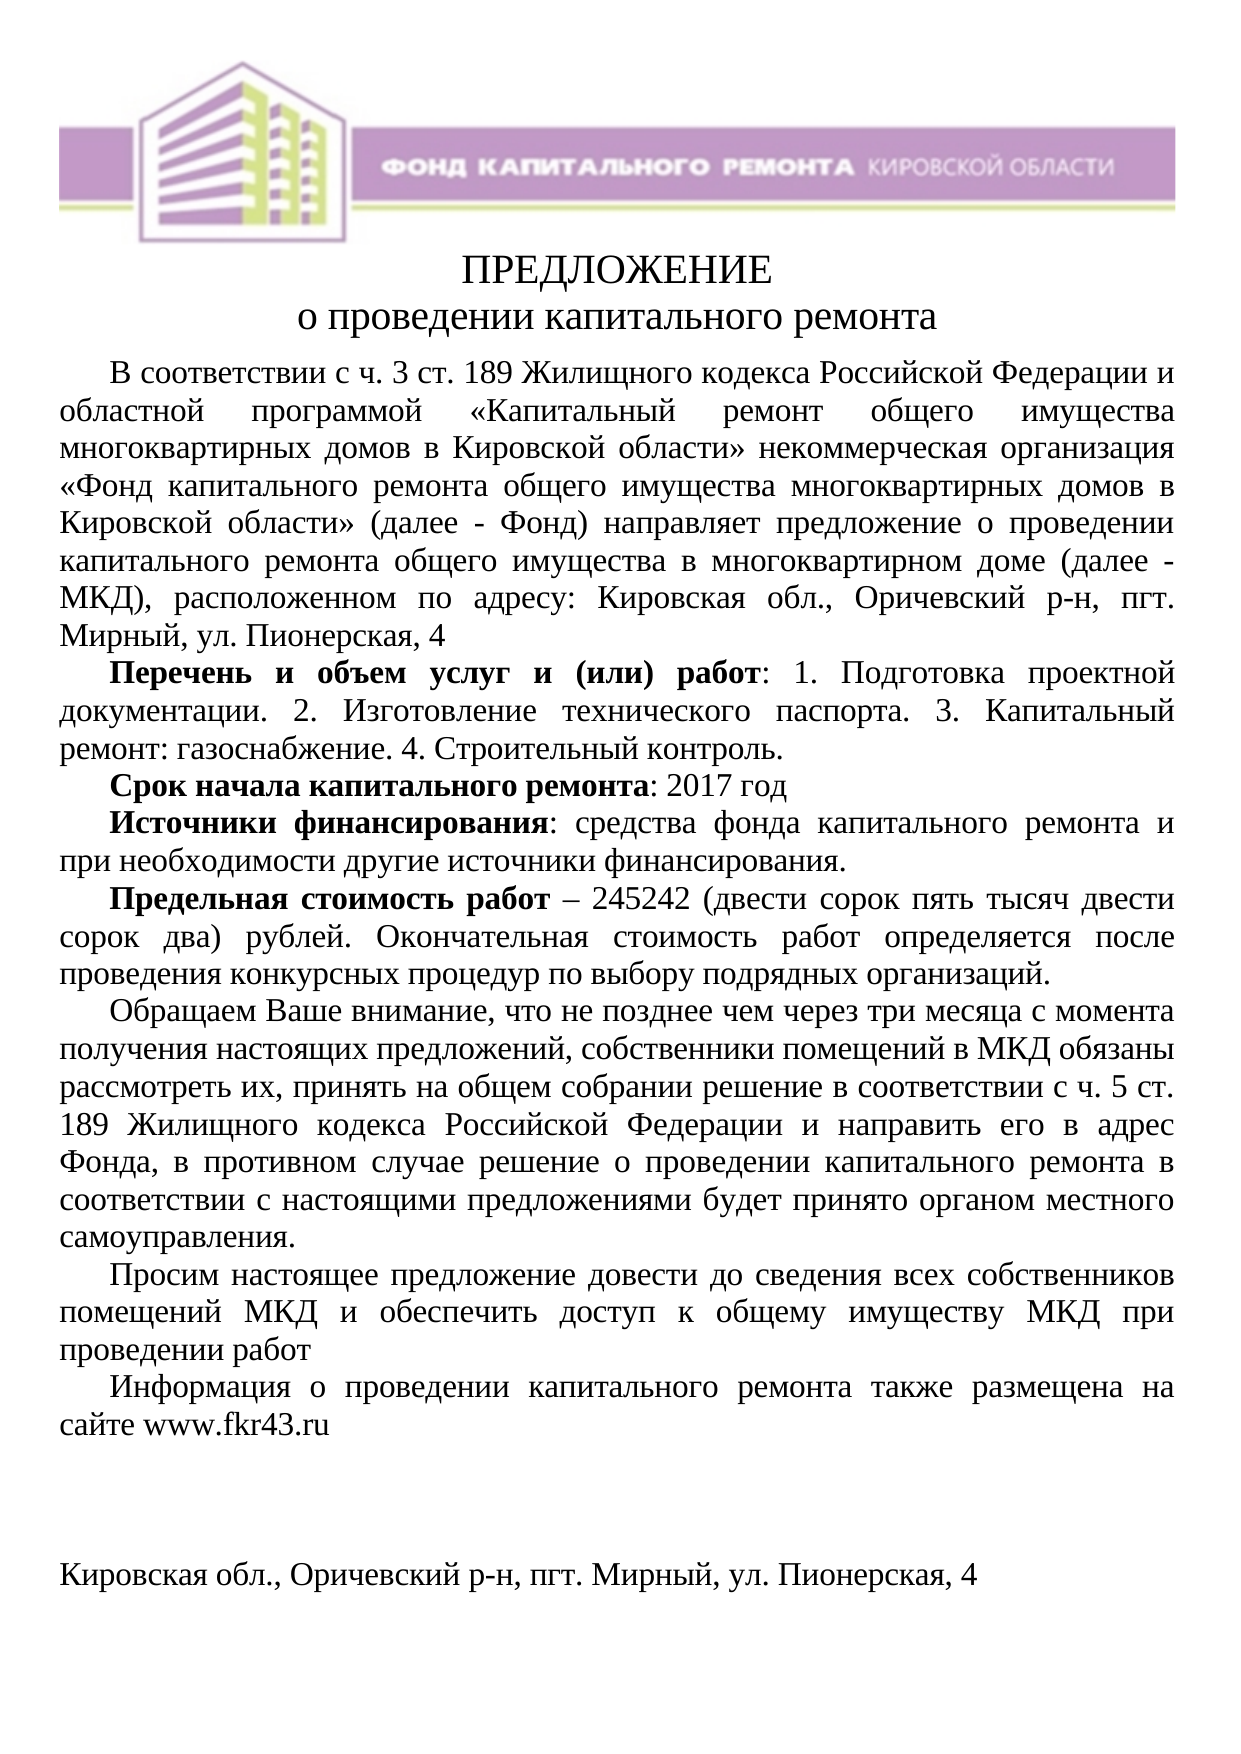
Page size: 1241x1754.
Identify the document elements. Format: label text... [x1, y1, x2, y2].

picture [59, 59, 1176, 248]
table_cell ПРЕДЛОЖЕНИЕ о проведении капитального ремонта [59, 248, 1175, 353]
table_cell В соответствии с ч. 3 ст. 189 Жилищного кодекса Российской Федерации и областной программой «Капитальный ремонт общего имущества многоквартирных домов в Кировской области» некоммерческая организация «Фонд капитального ремонта общего имущества многоквартирных домов в Кировской области» (далее - Фонд) направляет предложение о проведении капитального ремонта общего имущества в многоквартирном доме (далее - МКД), расположенном по адресу: Кировская обл., Оричевский р-н, пгт. Мирный, ул. Пионерская, 4 Перечень и объем услуг и (или) работ: 1. Подготовка проектной документации. 2. Изготовление технического паспорта. 3. Капитальный ремонт: газоснабжение. 4. Строительный контроль. Срок начала капитального ремонта: 2017 год Источники финансирования: средства фонда капитального ремонта и при необходимости другие источники финансирования. Предельная стоимость работ – 245242 (двести сорок пять тысяч двести сорок два) рублей. Окончательная стоимость работ определяется после проведения конкурсных процедур по выбору подрядных организаций. Обращаем Ваше внимание, что не позднее чем через три месяца с момента получения настоящих предложений, собственники помещений в МКД обязаны рассмотреть их, принять на общем собрании решение в соответствии с ч. 5 ст. 189 Жилищного кодекса Российской Федерации и направить его в адрес Фонда, в противном случае решение о проведении капитального ремонта в соответствии с настоящими предложениями будет принято органом местного самоуправления. Просим настоящее предложение довести до сведения всех собственников помещений МКД и обеспечить доступ к общему имуществу МКД при проведении работ Информация о проведении капитального ремонта также размещена на сайте www.fkr43.ru Кировская обл., Оричевский р-н, пгт. Мирный, ул. Пионерская, 4 [59, 353, 1175, 1669]
